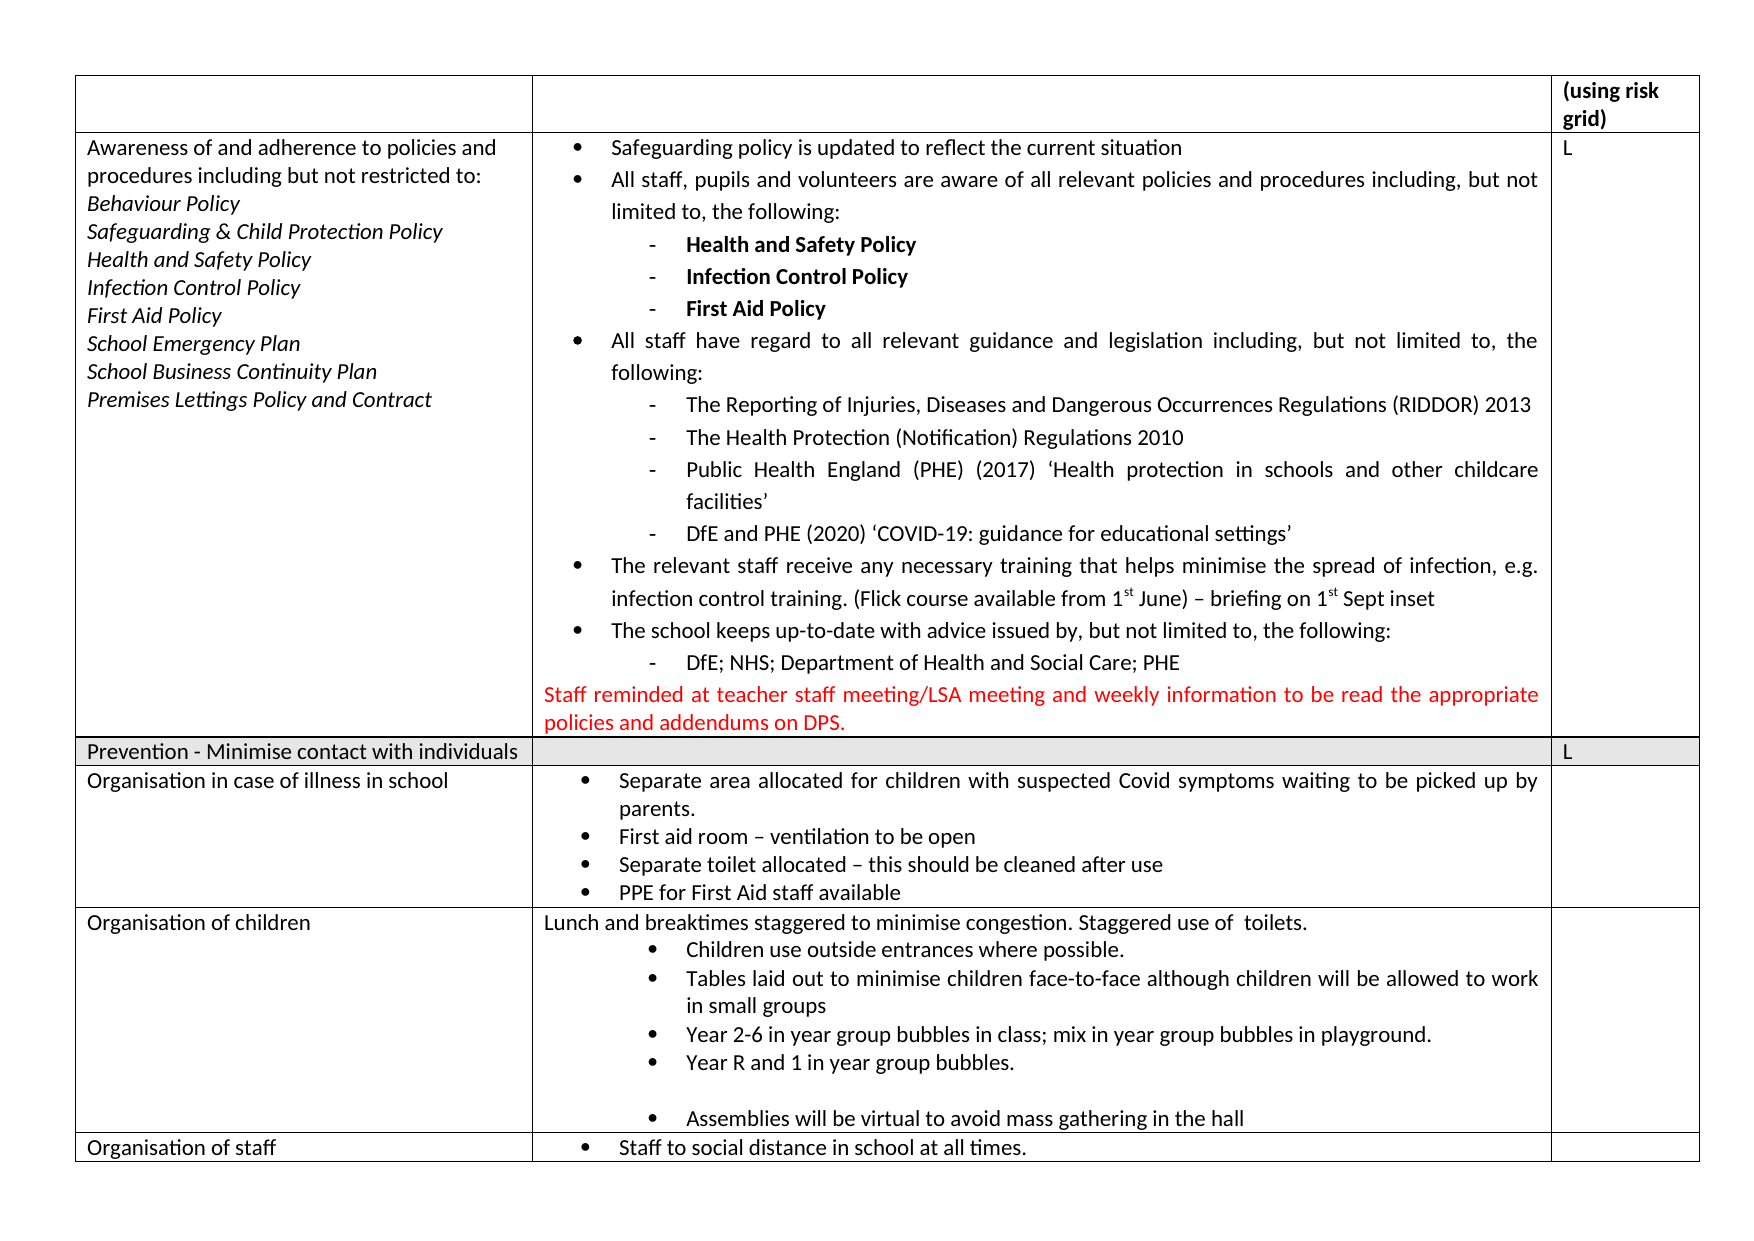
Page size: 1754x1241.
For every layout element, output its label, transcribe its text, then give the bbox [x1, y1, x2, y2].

table_cell L [1552, 738, 1699, 765]
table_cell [533, 1133, 1551, 1161]
table_cell Awareness of and adherence to policies and procedures including but not restricted to: Behaviour Policy Safeguarding & Child Protection Policy Health and Safety Policy Infection Control Policy First Aid Policy School Emergency Plan School Business Continuity Plan Premises Lettings Policy and Contract [76, 133, 532, 736]
table_cell [1552, 1133, 1699, 1161]
table_cell Safeguarding policy is updated to reflect the current situation All staff, pupils and volunteers are aware of all relevant policies and procedures including, but not limited to, the following: Health and Safety Policy Infection Control Policy First Aid Policy All staff have regard to all relevant guidance and legislation including, but not limited to, the following: The Reporting of Injuries, Diseases and Dangerous Occurrences Regulations (RIDDOR) 2013 The Health Protection (Notification) Regulations 2010 Public Health England (PHE) (2017) ‘Health protection in schools and other childcare facilities’ DfE and PHE (2020) ‘COVID-19: guidance for educational settings’ The relevant staff receive any necessary training that helps minimise the spread of infection, e.g. infection control training. (Flick course available from 1st June) – briefing on 1st Sept inset The school keeps up-to-date with advice issued by, but not limited to, the following: DfE; NHS; Department of Health and Social Care; PHE Staff reminded at teacher staff meeting/LSA meeting and weekly information to be read the appropriate policies and addendums on DPS. [533, 133, 1551, 736]
table_cell Organisation of children [76, 908, 532, 1132]
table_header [533, 76, 1551, 132]
table_cell [1552, 908, 1699, 1132]
table_cell Lunch and breaktimes staggered to minimise congestion. Staggered use of toilets. Children use outside entrances where possible. Tables laid out to minimise children face-to-face although children will be allowed to work in small groups Year 2-6 in year group bubbles in class; mix in year group bubbles in playground. Year R and 1 in year group bubbles. Assemblies will be virtual to avoid mass gathering in the hall [533, 908, 1551, 1132]
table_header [1552, 76, 1699, 132]
table_cell [1552, 766, 1699, 907]
table_cell L [1552, 133, 1699, 736]
table_cell Prevention - Minimise contact with individuals [76, 738, 532, 765]
table_cell [533, 738, 1551, 765]
table_header Risk [76, 76, 532, 132]
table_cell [76, 1133, 532, 1161]
table_cell Separate area allocated for children with suspected Covid symptoms waiting to be picked up by parents. First aid room – ventilation to be open Separate toilet allocated – this should be cleaned after use PPE for First Aid staff available [533, 766, 1551, 907]
table_cell Organisation in case of illness in school [76, 766, 532, 907]
